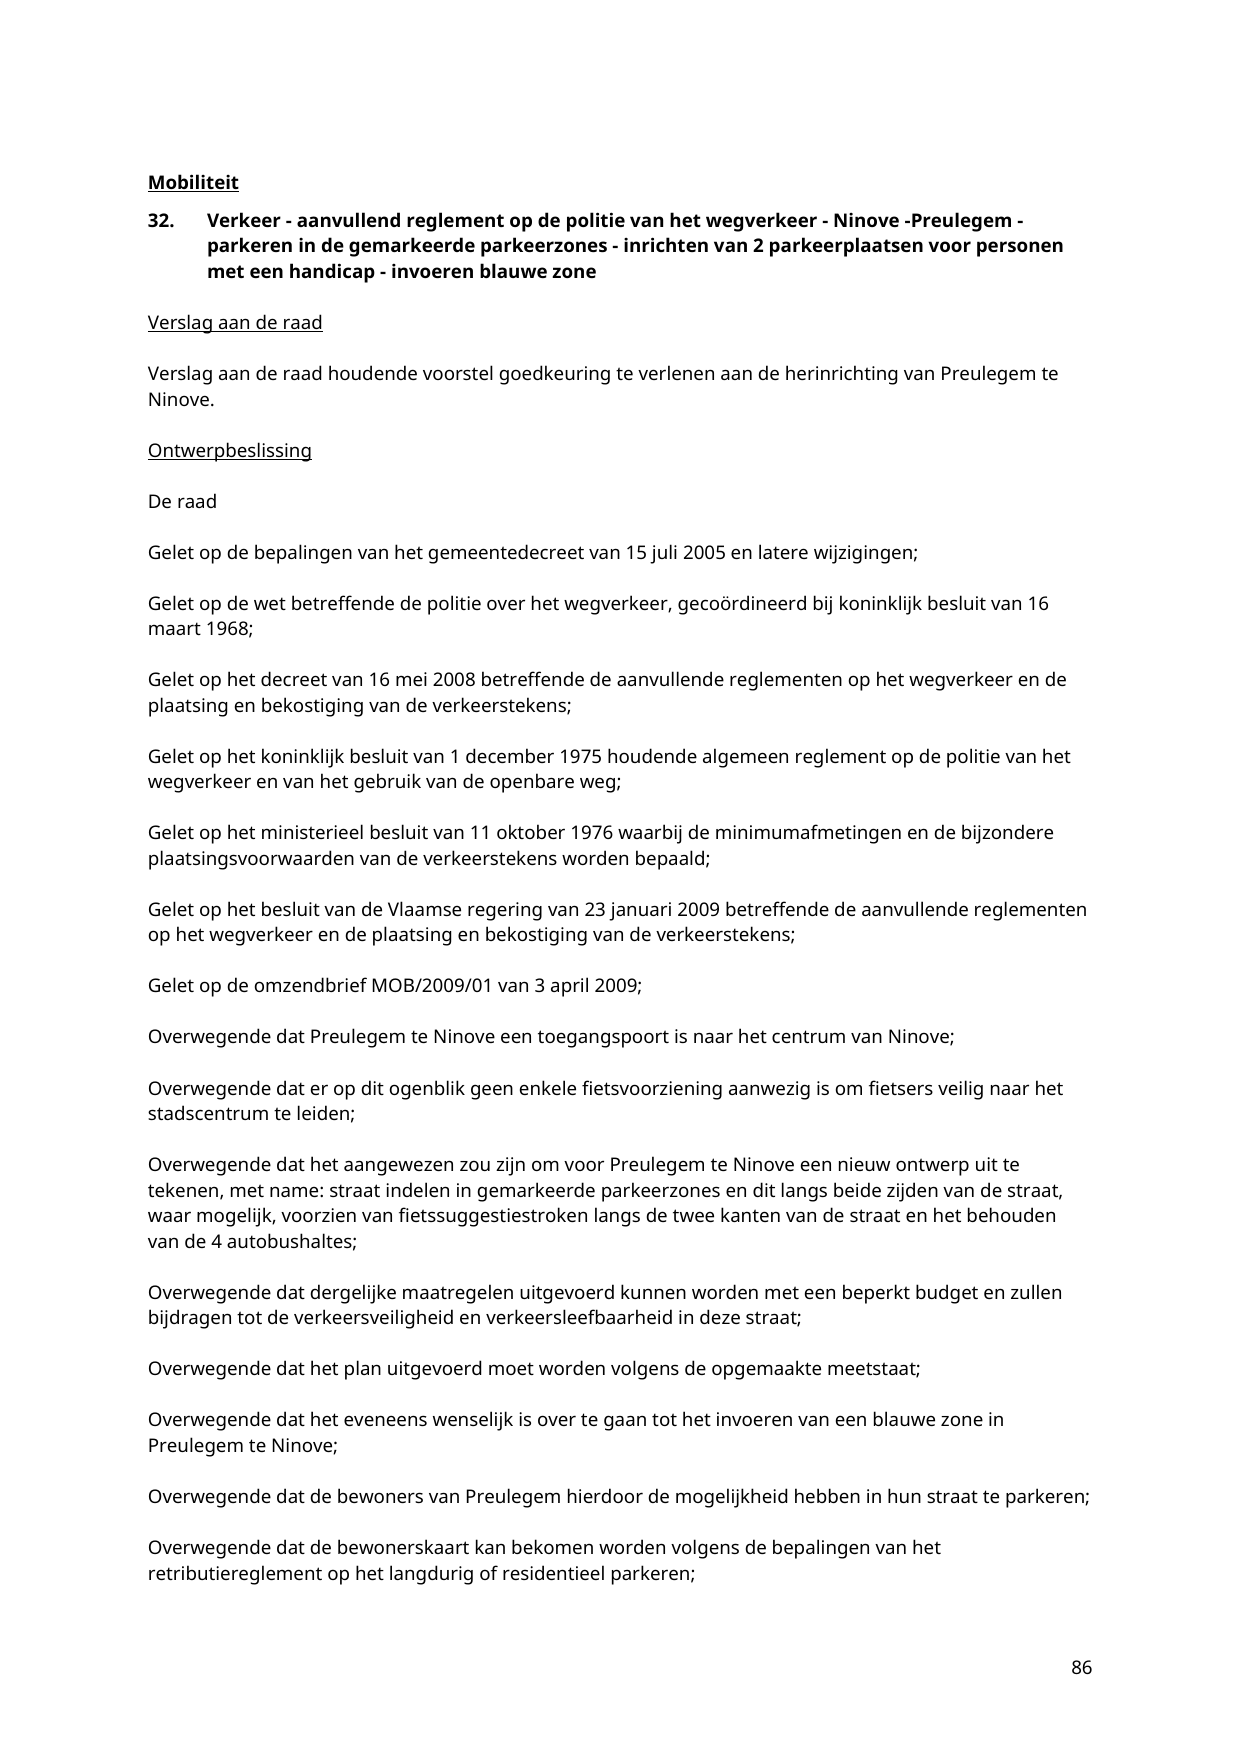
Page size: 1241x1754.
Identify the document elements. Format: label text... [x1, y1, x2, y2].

text Gelet op de omzendbrief MOB/2009/01 van 3 april 2009; [148, 973, 1092, 998]
text Overwegende dat het eveneens wenselijk is over te gaan tot het invoeren van een blauwe zone in Preulegem te Ninove; [148, 1407, 1092, 1458]
text Overwegende dat het plan uitgevoerd moet worden volgens de opgemaakte meetstaat; [148, 1356, 1092, 1381]
text 32. Verkeer - aanvullend reglement op de politie van het wegverkeer - Ninove -Preulegem - parkeren in de gemarkeerde parkeerzones - inrichten van 2 parkeerplaatsen voor personen met een handicap - invoeren blauwe zone [148, 207, 1092, 284]
text Overwegende dat dergelijke maatregelen uitgevoerd kunnen worden met een beperkt budget en zullen bijdragen tot de verkeersveiligheid en verkeersleefbaarheid in deze straat; [148, 1279, 1092, 1330]
text Verslag aan de raad houdende voorstel goedkeuring te verlenen aan de herinrichting van Preulegem te Ninove. [148, 360, 1092, 411]
text Verslag aan de raad [148, 309, 1092, 335]
text Overwegende dat er op dit ogenblik geen enkele fietsvoorziening aanwezig is om fietsers veilig naar het stadscentrum te leiden; [148, 1075, 1092, 1126]
text Gelet op het ministerieel besluit van 11 oktober 1976 waarbij de minimumafmetingen en de bijzondere plaatsingsvoorwaarden van de verkeerstekens worden bepaald; [148, 820, 1092, 871]
text Ontwerpbeslissing [148, 437, 1092, 462]
text Overwegende dat de bewoners van Preulegem hierdoor de mogelijkheid hebben in hun straat te parkeren; [148, 1483, 1092, 1509]
text Overwegende dat Preulegem te Ninove een toegangspoort is naar het centrum van Ninove; [148, 1024, 1092, 1049]
text Gelet op het besluit van de Vlaamse regering van 23 januari 2009 betreffende de aanvullende reglementen op het wegverkeer en de plaatsing en bekostiging van de verkeerstekens; [148, 896, 1092, 947]
text Gelet op de wet betreffende de politie over het wegverkeer, gecoördineerd bij koninklijk besluit van 16 maart 1968; [148, 590, 1092, 641]
text Gelet op het koninklijk besluit van 1 december 1975 houdende algemeen reglement op de politie van het wegverkeer en van het gebruik van de openbare weg; [148, 743, 1092, 794]
text De raad [148, 488, 1092, 513]
text Gelet op het decreet van 16 mei 2008 betreffende de aanvullende reglementen op het wegverkeer en de plaatsing en bekostiging van de verkeerstekens; [148, 667, 1092, 718]
text Overwegende dat het aangewezen zou zijn om voor Preulegem te Ninove een nieuw ontwerp uit te tekenen, met name: straat indelen in gemarkeerde parkeerzones en dit langs beide zijden van de straat, waar mogelijk, voorzien van fietssuggestiestroken langs de twee kanten van de straat en het behouden van de 4 autobushaltes; [148, 1151, 1092, 1253]
text Mobiliteit [148, 169, 1092, 195]
text Overwegende dat de bewonerskaart kan bekomen worden volgens de bepalingen van het retributiereglement op het langdurig of residentieel parkeren; [148, 1534, 1092, 1585]
text Gelet op de bepalingen van het gemeentedecreet van 15 juli 2005 en latere wijzigingen; [148, 539, 1092, 564]
